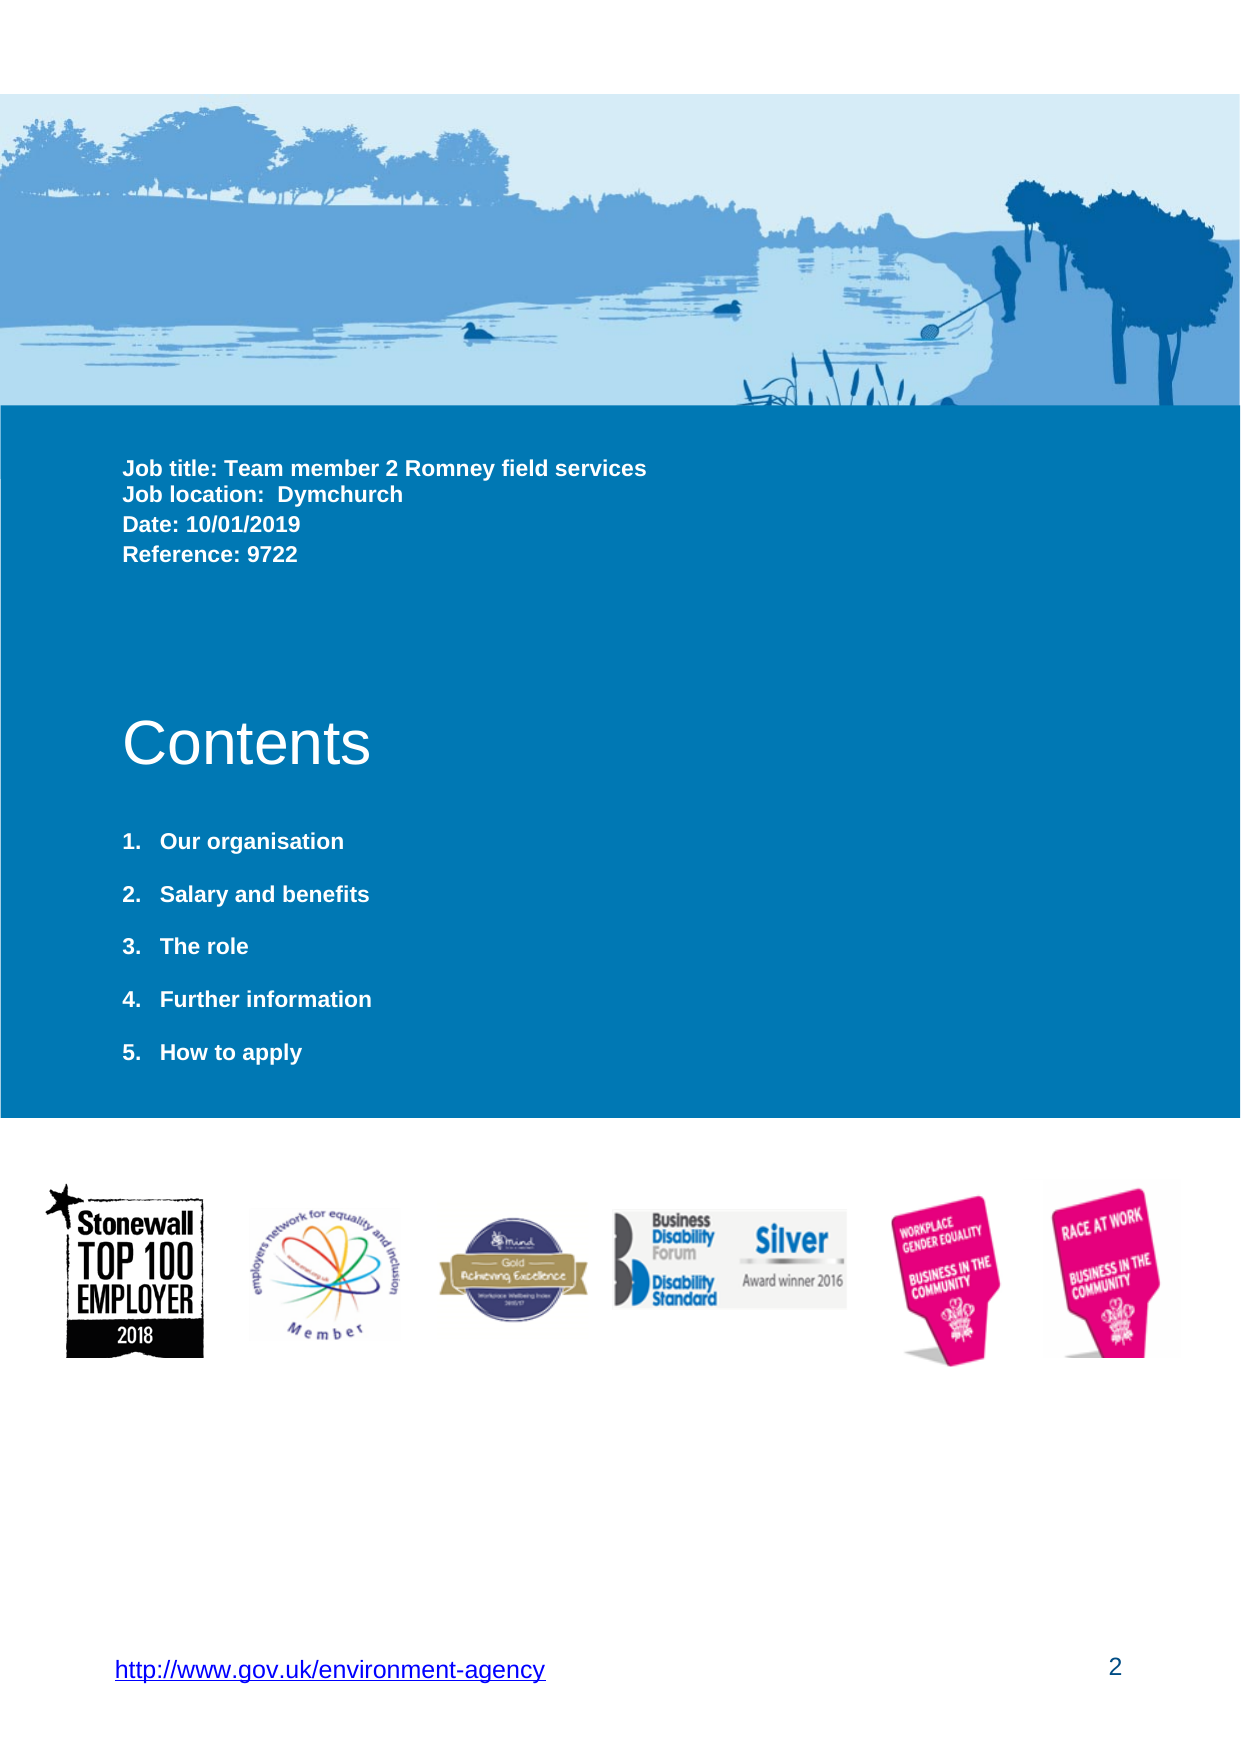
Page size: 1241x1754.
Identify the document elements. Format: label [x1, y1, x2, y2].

picture [45, 1183, 204, 1358]
picture [0, 94, 1240, 405]
